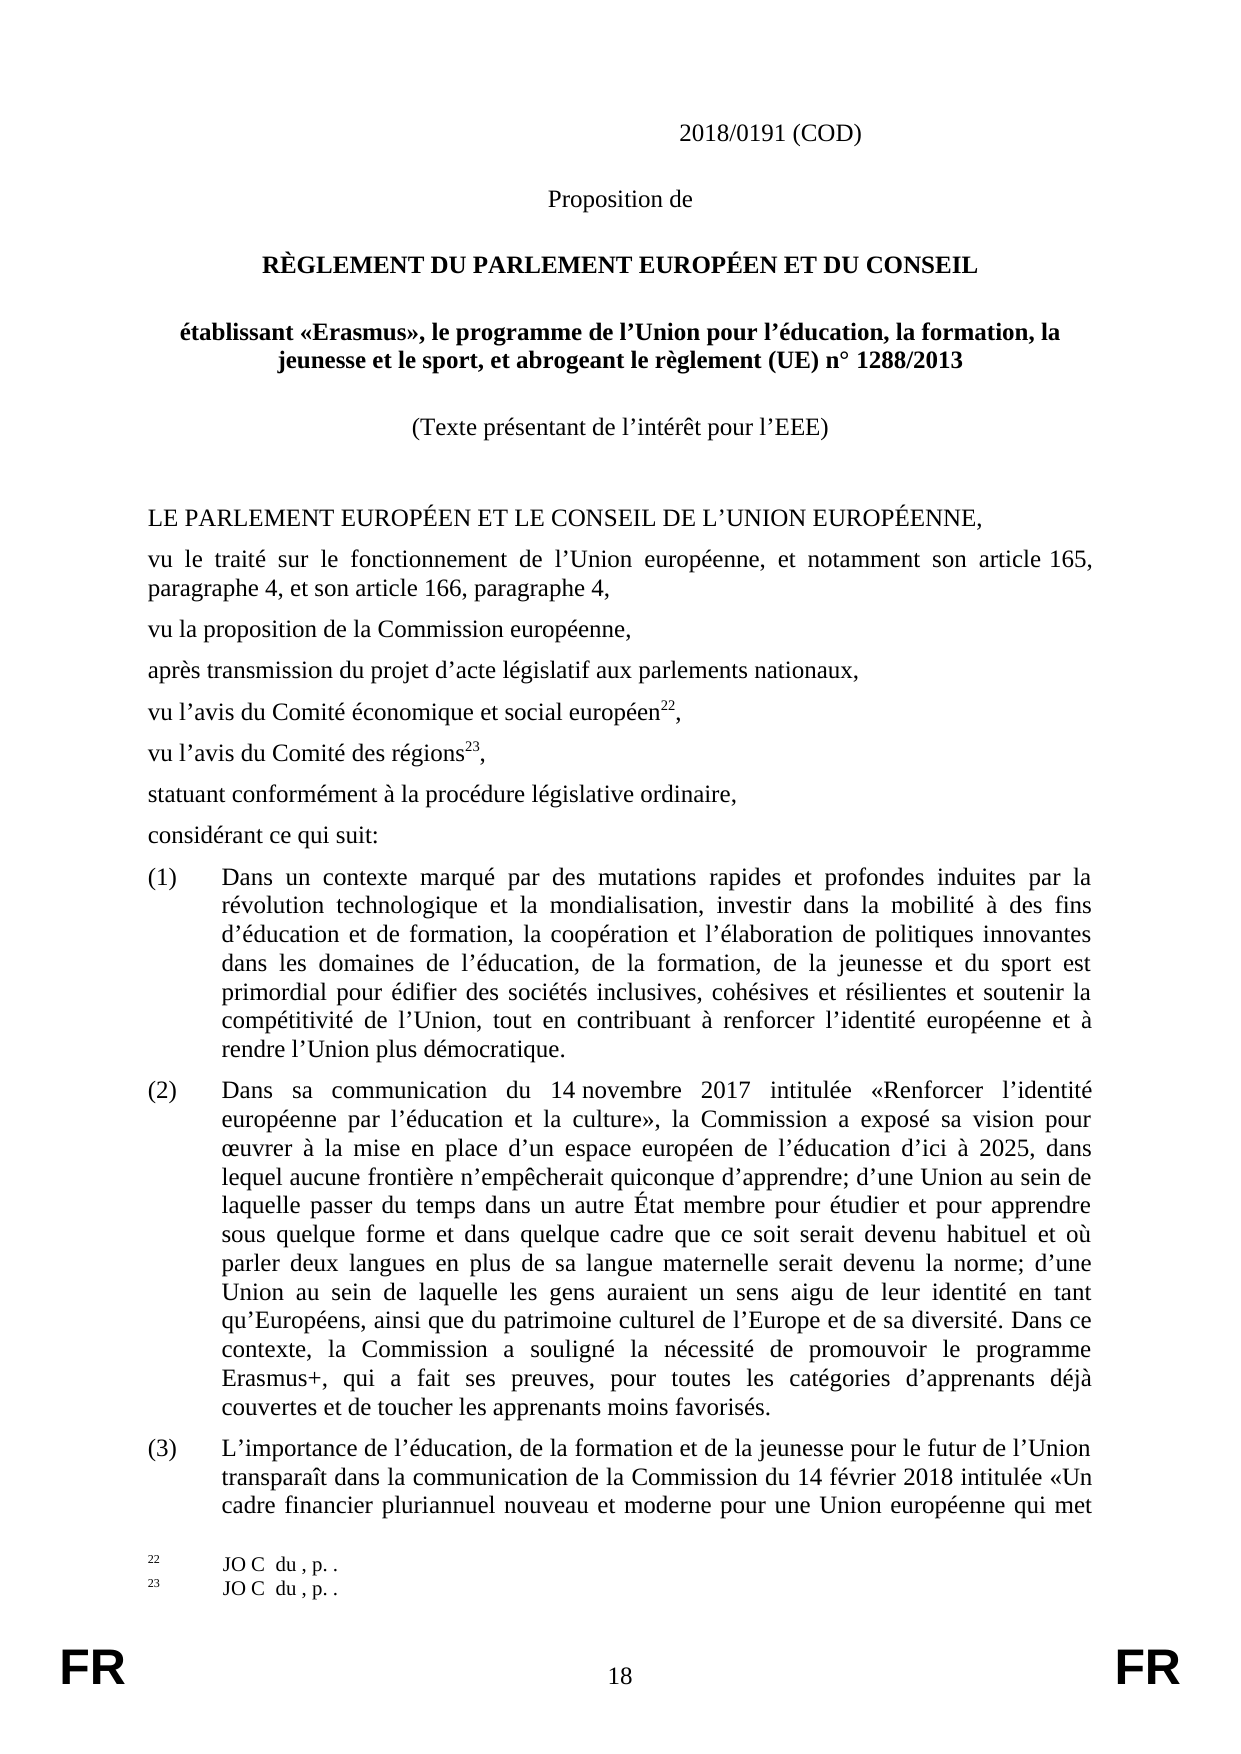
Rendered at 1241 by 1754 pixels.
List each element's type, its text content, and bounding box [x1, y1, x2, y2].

text (Texte présentant de l’intérêt pour l’EEE) [148, 412, 1093, 441]
text statuant conformément à la procédure législative ordinaire, [148, 779, 1093, 808]
text RÈGLEMENT DU PARLEMENT EUROPÉEN ET DU CONSEIL [148, 251, 1093, 279]
text considérant ce qui suit: [148, 821, 1093, 849]
text Proposition de [148, 184, 1093, 213]
text vu l’avis du Comité économique et social européen, [148, 697, 1093, 726]
text LE PARLEMENT EUROPÉEN ET LE CONSEIL DE L’UNION EUROPÉENNE, [148, 503, 1093, 532]
text vu la proposition de la Commission européenne, [148, 614, 1093, 643]
text (1) Dans un contexte marqué par des mutations rapides et profondes induites par la révolution technologique et la mondialisation, investir dans la mobilité à des fins d’éducation et de formation, la coopération et l’élaboration de politiques innovantes dans les domaines de l’éducation, de la formation, de la jeunesse et du sport est primordial pour édifier des sociétés inclusives, cohésives et résilientes et soutenir la compétitivité de l’Union, tout en contribuant à renforcer l’identité européenne et à rendre l’Union plus démocratique. [148, 862, 1093, 1063]
text vu l’avis du Comité des régions, [148, 738, 1093, 767]
text établissant «Erasmus», le programme de l’Union pour l’éducation, la formation, la jeunesse et le sport, et abrogeant le règlement (UE) n° 1288/2013 [148, 317, 1093, 374]
text après transmission du projet d’acte législatif aux parlements nationaux, [148, 656, 1093, 684]
text 2018/0191 (COD) [679, 118, 1093, 147]
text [148, 1433, 1093, 1519]
text vu le traité sur le fonctionnement de l’Union européenne, et notamment son article 165, paragraphe 4, et son article 166, paragraphe 4, [148, 544, 1093, 602]
text (2) Dans sa communication du 14 novembre 2017 intitulée «Renforcer l’identité européenne par l’éducation et la culture», la Commission a exposé sa vision pour œuvrer à la mise en place d’un espace européen de l’éducation d’ici à 2025, dans lequel aucune frontière n’empêcherait quiconque d’apprendre; d’une Union au sein de laquelle passer du temps dans un autre État membre pour étudier et pour apprendre sous quelque forme et dans quelque cadre que ce soit serait devenu habituel et où parler deux langues en plus de sa langue maternelle serait devenu la norme; d’une Union au sein de laquelle les gens auraient un sens aigu de leur identité en tant qu’Européens, ainsi que du patrimoine culturel de l’Europe et de sa diversité. Dans ce contexte, la Commission a souligné la nécessité de promouvoir le programme Erasmus+, qui a fait ses preuves, pour toutes les catégories d’apprenants déjà couvertes et de toucher les apprenants moins favorisés. [148, 1076, 1093, 1421]
